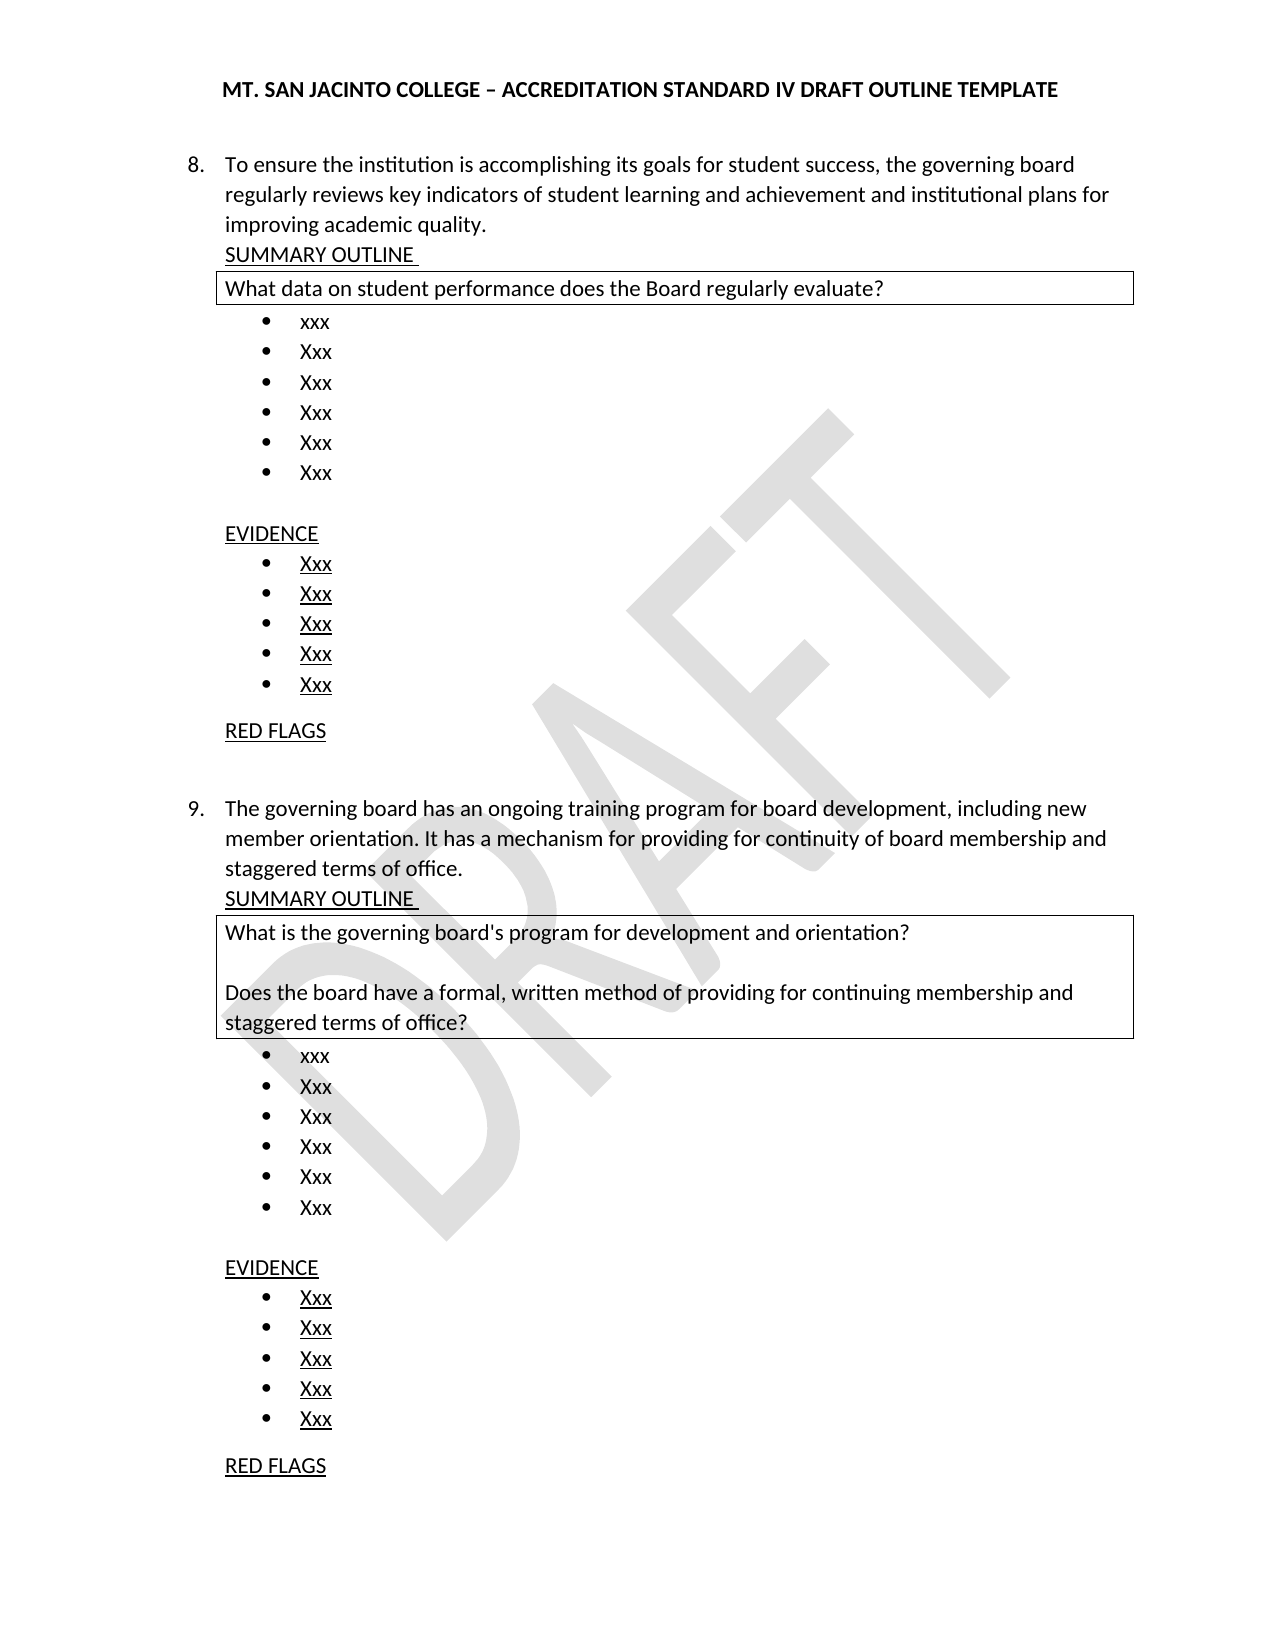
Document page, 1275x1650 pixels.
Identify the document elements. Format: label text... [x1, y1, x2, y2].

list xxx [262, 307, 1125, 335]
list What data on student performance does the Board regularly evaluate? [217, 272, 1133, 304]
list What is the governing board's program for development and orientation? [217, 916, 1133, 946]
list Xxx [262, 337, 1125, 366]
list Xxx [262, 1102, 1125, 1130]
list Xxx [262, 1344, 1125, 1372]
list Xxx [262, 579, 1125, 607]
list Xxx [262, 639, 1125, 668]
list xxx [262, 1042, 1125, 1070]
list Xxx [262, 428, 1125, 456]
list Xxx [262, 1374, 1125, 1402]
list Xxx [262, 458, 1125, 486]
list SUMMARY OUTLINE [225, 241, 1125, 269]
list Xxx [262, 1132, 1125, 1160]
list Xxx [262, 609, 1125, 637]
list Xxx [262, 1313, 1125, 1342]
list Xxx [262, 1283, 1125, 1311]
list The governing board has an ongoing training program for board development, including new member orientation. It has a mechanism for providing for continuity of board membership and staggered terms of office. [187, 794, 1125, 882]
text RED FLAGS [150, 717, 1125, 745]
list EVIDENCE [225, 519, 1125, 547]
list Xxx [262, 670, 1125, 698]
list Xxx [262, 1193, 1125, 1221]
list Xxx [262, 1072, 1125, 1100]
list SUMMARY OUTLINE [225, 884, 1125, 912]
list To ensure the institution is accomplishing its goals for student success, the governing board regularly reviews key indicators of student learning and achievement and institutional plans for improving academic quality. [187, 150, 1125, 238]
text RED FLAGS [150, 1451, 1125, 1479]
list Does the board have a formal, written method of providing for continuing membership and staggered terms of office? [217, 975, 1133, 1038]
list Xxx [262, 1404, 1125, 1432]
list Xxx [262, 1162, 1125, 1191]
list Xxx [262, 549, 1125, 577]
list Xxx [262, 368, 1125, 396]
list EVIDENCE [225, 1253, 1125, 1281]
list Xxx [262, 398, 1125, 426]
